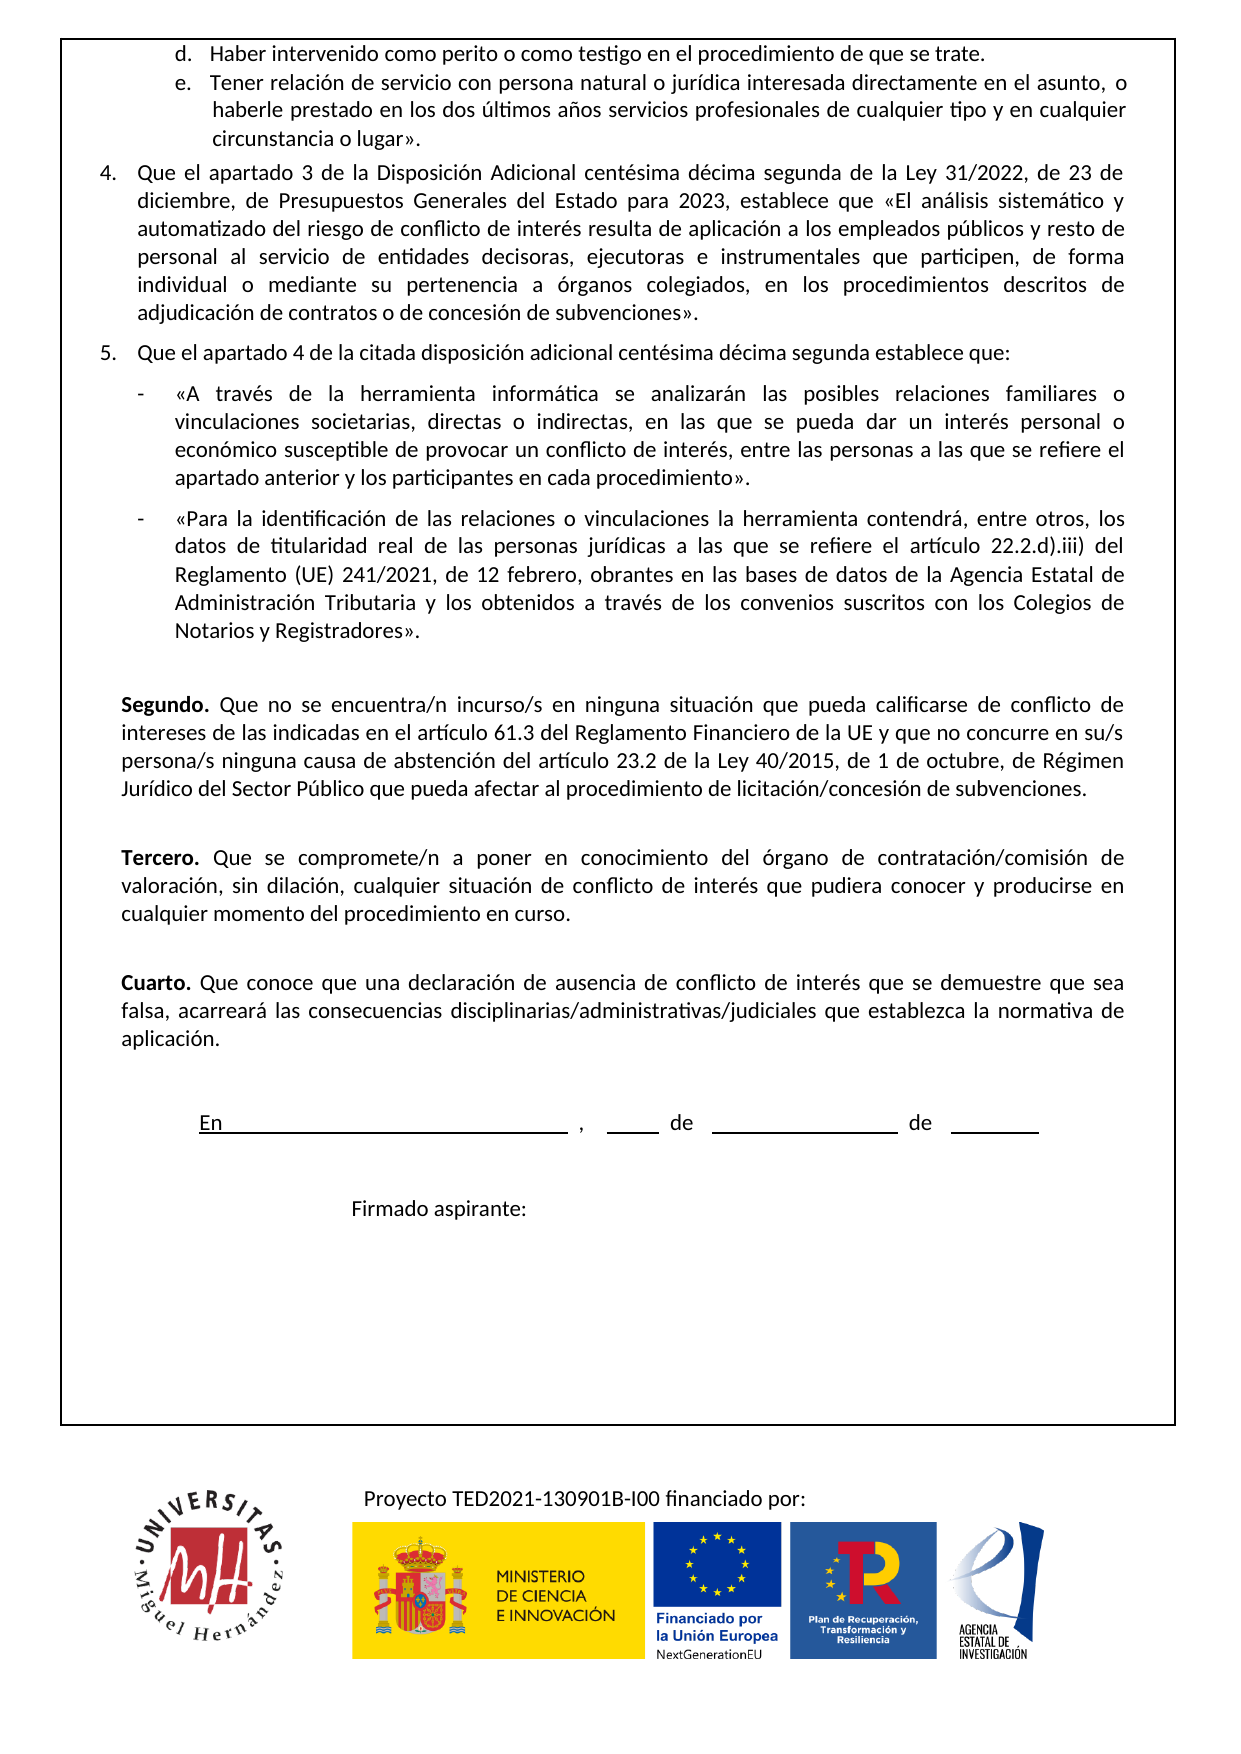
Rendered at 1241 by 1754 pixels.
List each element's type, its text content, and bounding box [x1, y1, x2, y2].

picture [352, 1522, 1044, 1659]
picture [134, 1490, 283, 1641]
